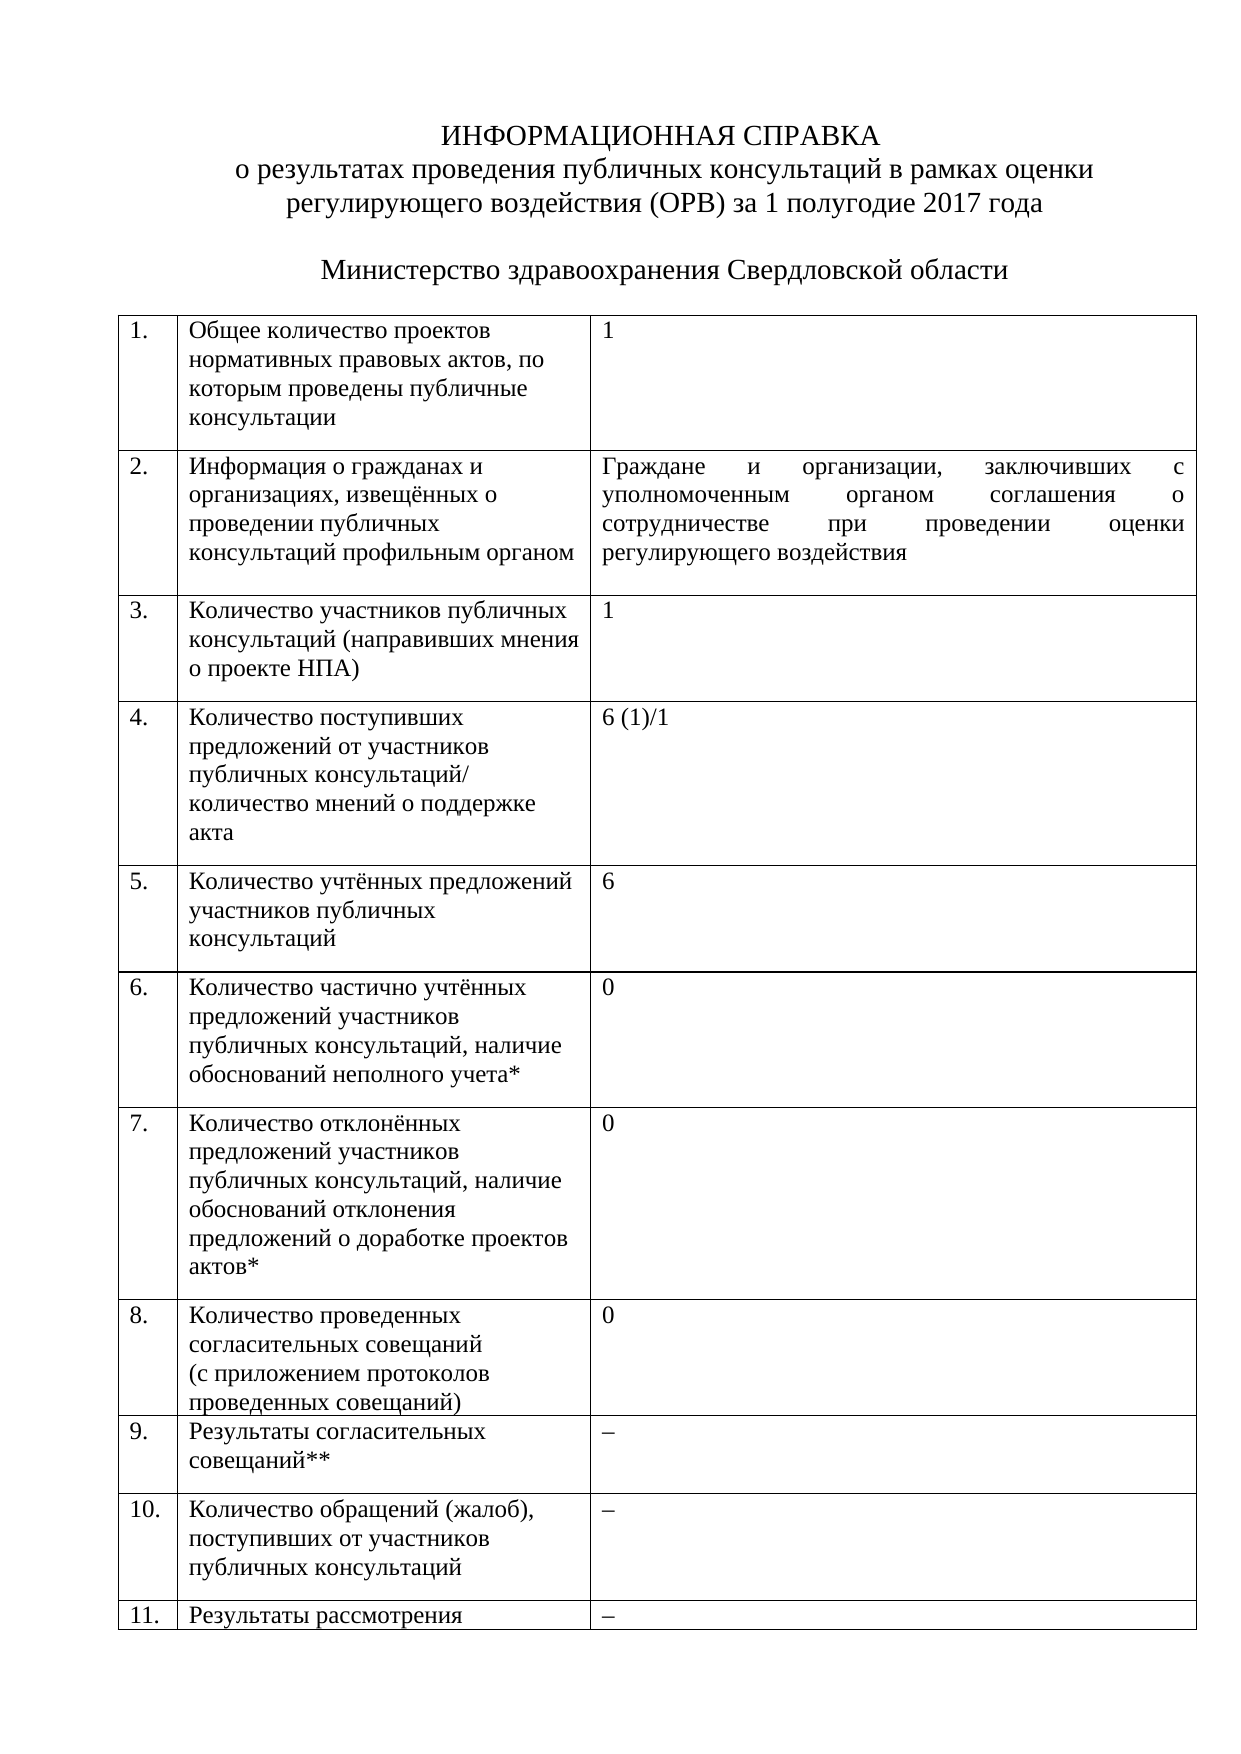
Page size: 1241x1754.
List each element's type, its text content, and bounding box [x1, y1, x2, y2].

table_cell Информация о гражданах и организациях, извещённых о проведении публичных консультаций профильным органом [178, 451, 590, 594]
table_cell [178, 1601, 590, 1629]
table_cell Количество отклонённых предложений участников публичных консультаций, наличие обоснований отклонения предложений о доработке проектов актов* [178, 1108, 590, 1299]
table_cell 0 [591, 973, 1196, 1107]
table_cell – [591, 1416, 1196, 1493]
table_cell Результаты согласительных совещаний** [178, 1416, 590, 1493]
table_cell – [591, 1494, 1196, 1599]
table_cell [119, 1601, 177, 1629]
table_cell Количество частично учтённых предложений участников публичных консультаций, наличие обоснований неполного учета* [178, 973, 590, 1107]
table_cell 6 [591, 866, 1196, 971]
table_cell [119, 596, 177, 701]
table_cell Количество обращений (жалоб), поступивших от участников публичных консультаций [178, 1494, 590, 1599]
table_cell [119, 973, 177, 1107]
table_cell 0 [591, 1108, 1196, 1299]
table_cell Количество проведенных согласительных совещаний (с приложением протоколов проведенных совещаний) [178, 1300, 590, 1415]
table_cell 0 [591, 1300, 1196, 1415]
table_cell 6 (1)/1 [591, 702, 1196, 865]
table_cell 1 [591, 596, 1196, 701]
table_cell [119, 1494, 177, 1599]
table_cell – [591, 1601, 1196, 1629]
table_cell [119, 866, 177, 971]
text ИНФОРМАЦИОННАЯ СПРАВКА о результатах проведения публичных консультаций в рамках оценки регулирующего воздействия (ОРВ) за 1 полугодие 2017 года [148, 118, 1181, 219]
table_header [119, 316, 177, 450]
table_cell [119, 702, 177, 865]
table_cell Количество поступивших предложений от участников публичных консультаций/ количество мнений о поддержке акта [178, 702, 590, 865]
table_cell [119, 1300, 177, 1415]
table_header Общее количество проектов нормативных правовых актов, по которым проведены публичные консультации [178, 316, 590, 450]
table_cell [119, 1416, 177, 1493]
table_cell [119, 1108, 177, 1299]
text Министерство здравоохранения Свердловской области [148, 252, 1181, 286]
table_header 1 [591, 316, 1196, 450]
table_cell Граждане и организации, заключивших с уполномоченным органом соглашения о сотрудничестве при проведении оценки регулирующего воздействия [591, 451, 1196, 594]
table_cell [119, 451, 177, 594]
table_cell Количество участников публичных консультаций (направивших мнения о проекте НПА) [178, 596, 590, 701]
table_cell Количество учтённых предложений участников публичных консультаций [178, 866, 590, 971]
